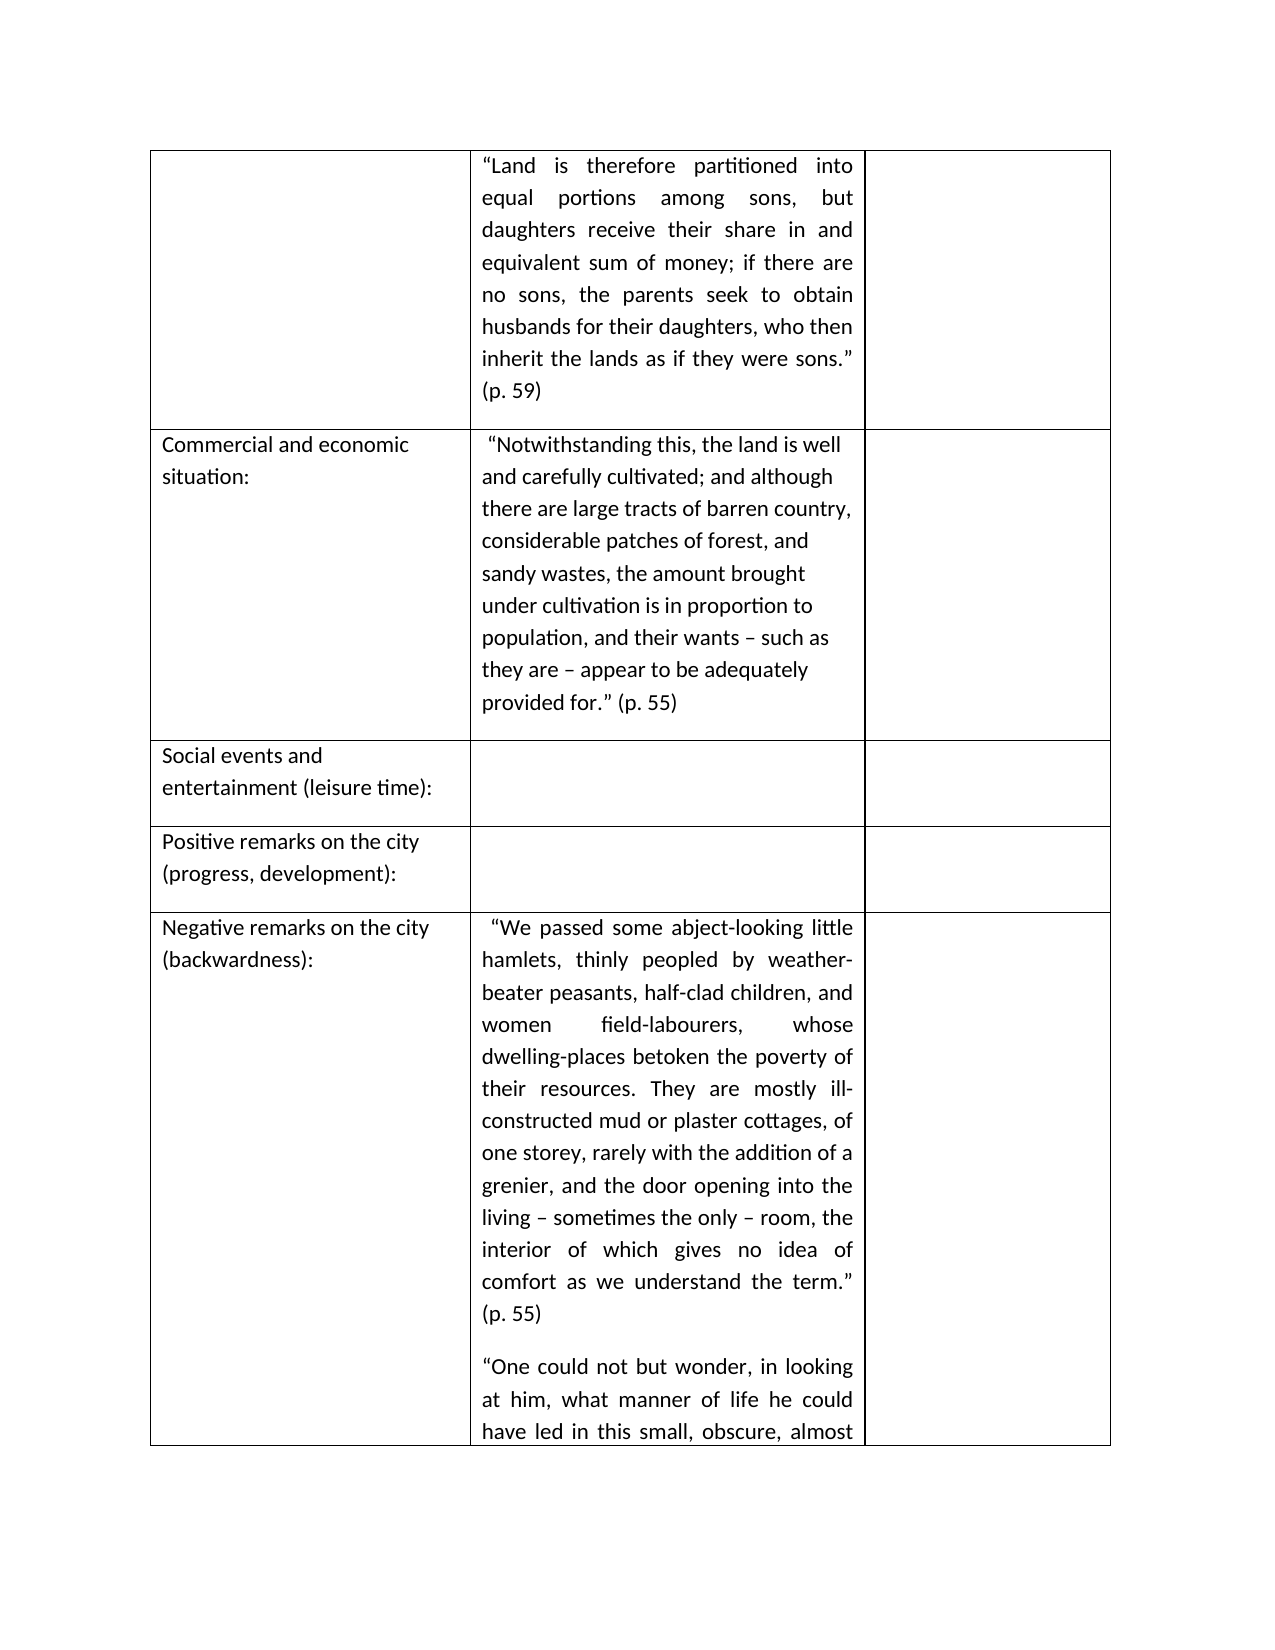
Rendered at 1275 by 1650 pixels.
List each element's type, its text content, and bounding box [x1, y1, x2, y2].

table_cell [151, 151, 470, 429]
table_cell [471, 151, 864, 429]
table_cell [471, 913, 864, 1445]
table_cell [471, 741, 864, 826]
table_cell [471, 827, 864, 912]
table_cell Positive remarks on the city (progress, development): [151, 827, 470, 912]
table_cell [866, 741, 1110, 826]
table_cell Commercial and economic situation: [151, 430, 470, 740]
table_cell [866, 913, 1110, 1445]
table_cell [866, 827, 1110, 912]
table_cell “Notwithstanding this, the land is well and carefully cultivated; and although there are large tracts of barren country, considerable patches of forest, and sandy wastes, the amount brought under cultivation is in proportion to population, and their wants – such as they are – appear to be adequately provided for.” (p. 55) [471, 430, 864, 740]
table_cell [866, 430, 1110, 740]
table_cell [866, 151, 1110, 429]
table_cell Social events and entertainment (leisure time): [151, 741, 470, 826]
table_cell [151, 913, 470, 1445]
